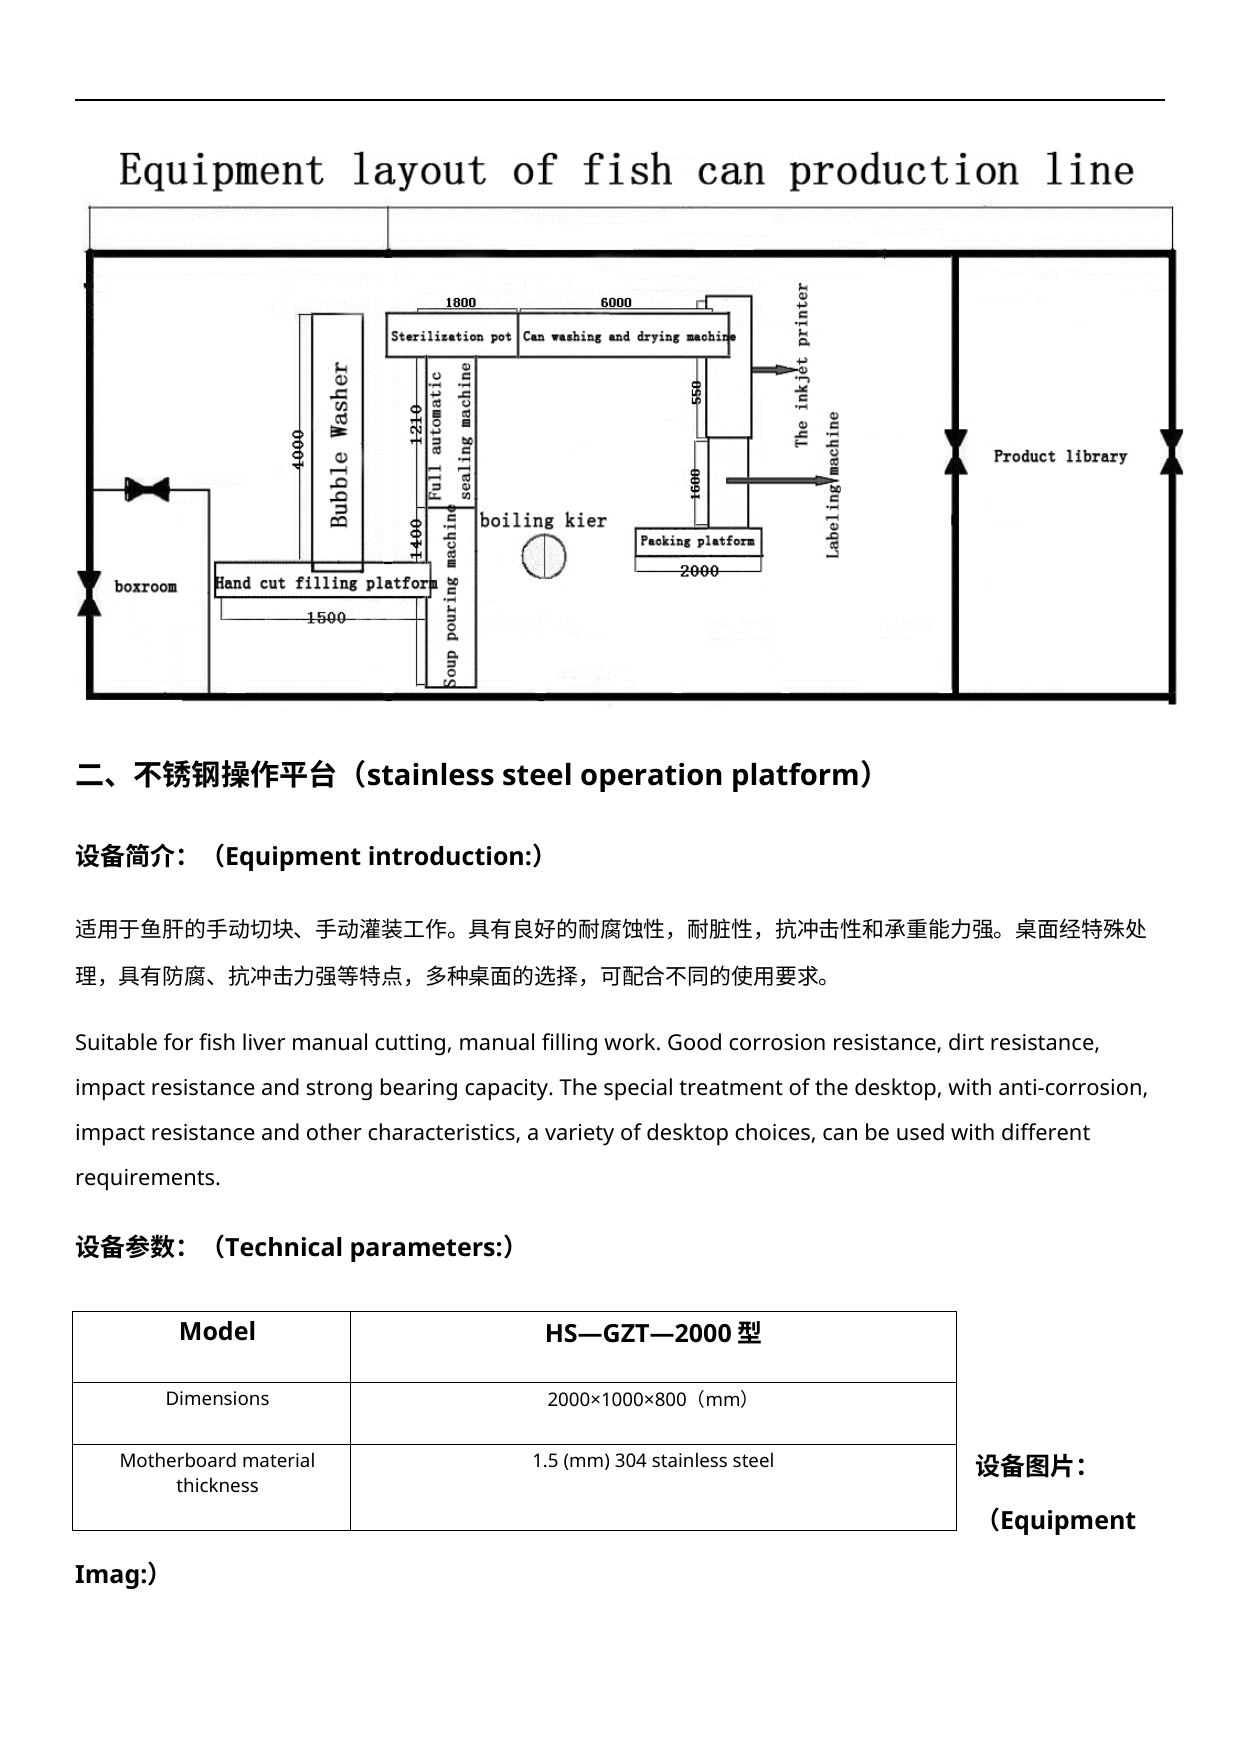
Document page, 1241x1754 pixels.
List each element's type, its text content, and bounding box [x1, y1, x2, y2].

text Suitable for fish liver manual cutting, manual filling work. Good corrosion resistance, dirt resistance, impact resistance and strong bearing capacity. The special treatment of the desktop, with anti-corrosion, impact resistance and other characteristics, a variety of desktop choices, can be used with different requirements. [75, 1027, 1165, 1191]
picture [75, 121, 1193, 716]
list 不锈钢操作平台（stainless steel operation platform） [75, 752, 1165, 794]
table_cell Dimensions [73, 1383, 350, 1444]
text 设备图片：（Equipment Imag:） [75, 1446, 1165, 1591]
table_cell Motherboard material thickness [73, 1445, 350, 1530]
text 适用于鱼肝的手动切块、手动灌装工作。具有良好的耐腐蚀性，耐脏性，抗冲击性和承重能力强。桌面经特殊处理，具有防腐、抗冲击力强等特点，多种桌面的选择，可配合不同的使用要求。 [75, 912, 1165, 991]
table_header Model [73, 1312, 350, 1382]
table_header HS—GZT—2000型 [351, 1312, 956, 1382]
text 设备简介：（Equipment introduction:） [75, 836, 1165, 873]
table_cell 1.5 (mm) 304 stainless steel [351, 1445, 956, 1530]
text 设备参数：（Technical parameters:） [75, 1227, 1165, 1263]
table_cell 2000×1000×800（mm） [351, 1383, 956, 1444]
